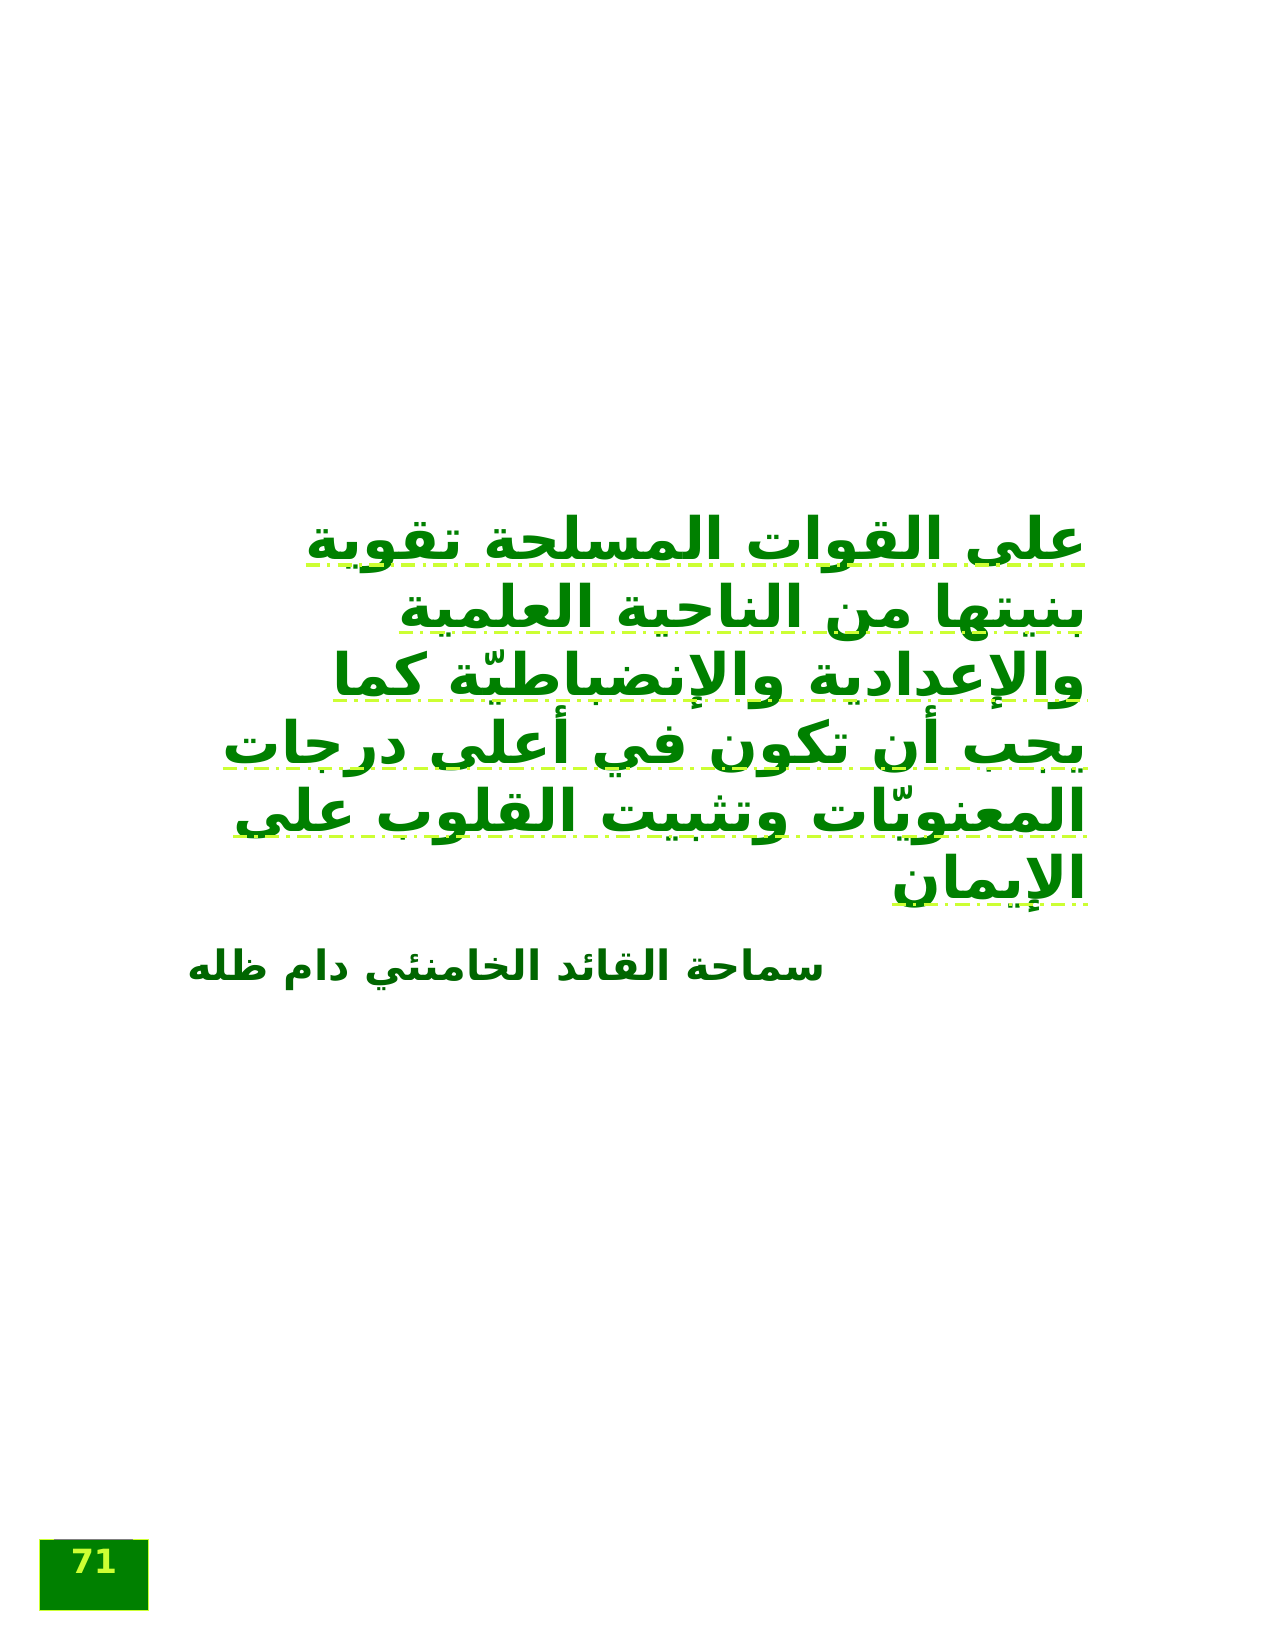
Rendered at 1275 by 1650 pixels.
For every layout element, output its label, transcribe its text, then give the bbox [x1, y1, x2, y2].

text سماحة القائد الخامنئي دام ظله [187, 942, 1087, 990]
text على القوات المسلحة تقوية بنيتها من الناحية العلمية والإعدادية والإنضباطيّة كما يجب أن تكون في أعلى درجات المعنويّات وتثبيت القلوب على الإيمان [187, 505, 1087, 913]
